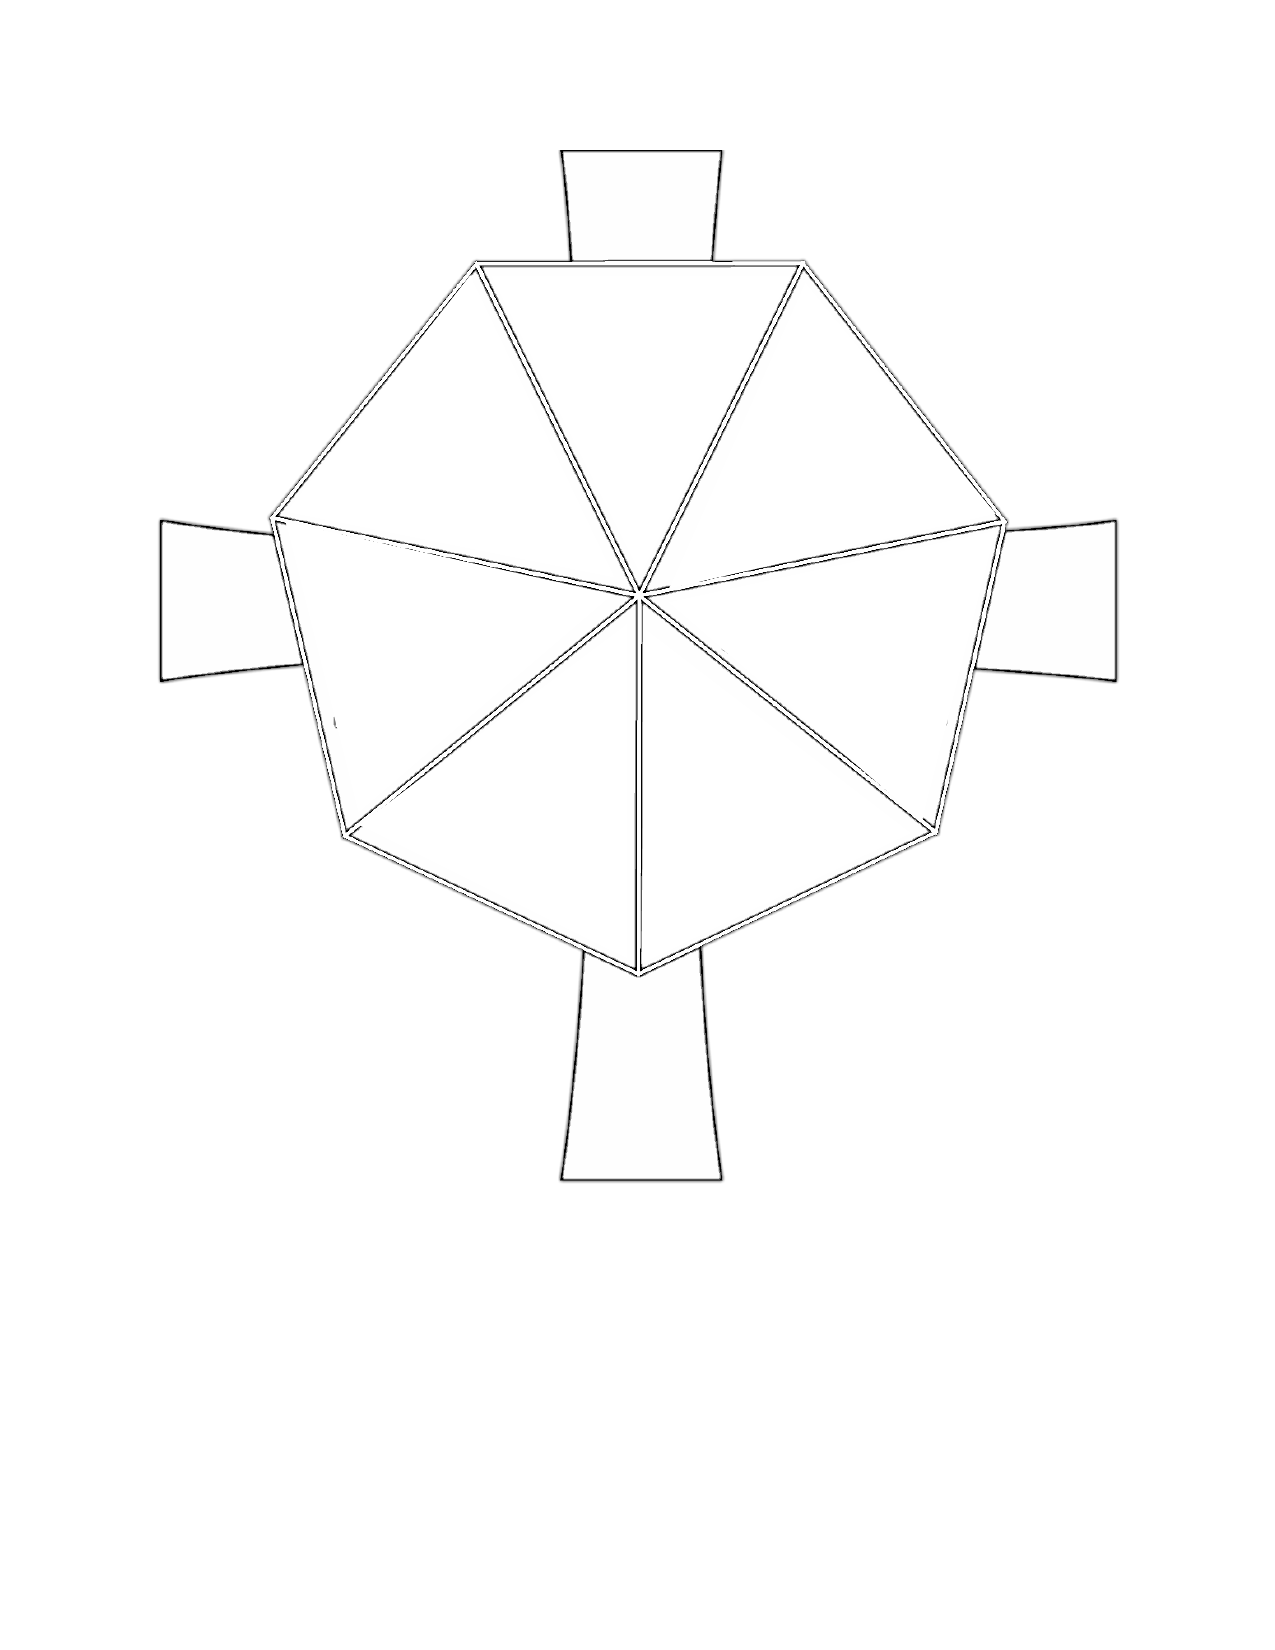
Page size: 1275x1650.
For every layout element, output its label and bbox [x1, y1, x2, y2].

picture [150, 150, 1125, 1227]
